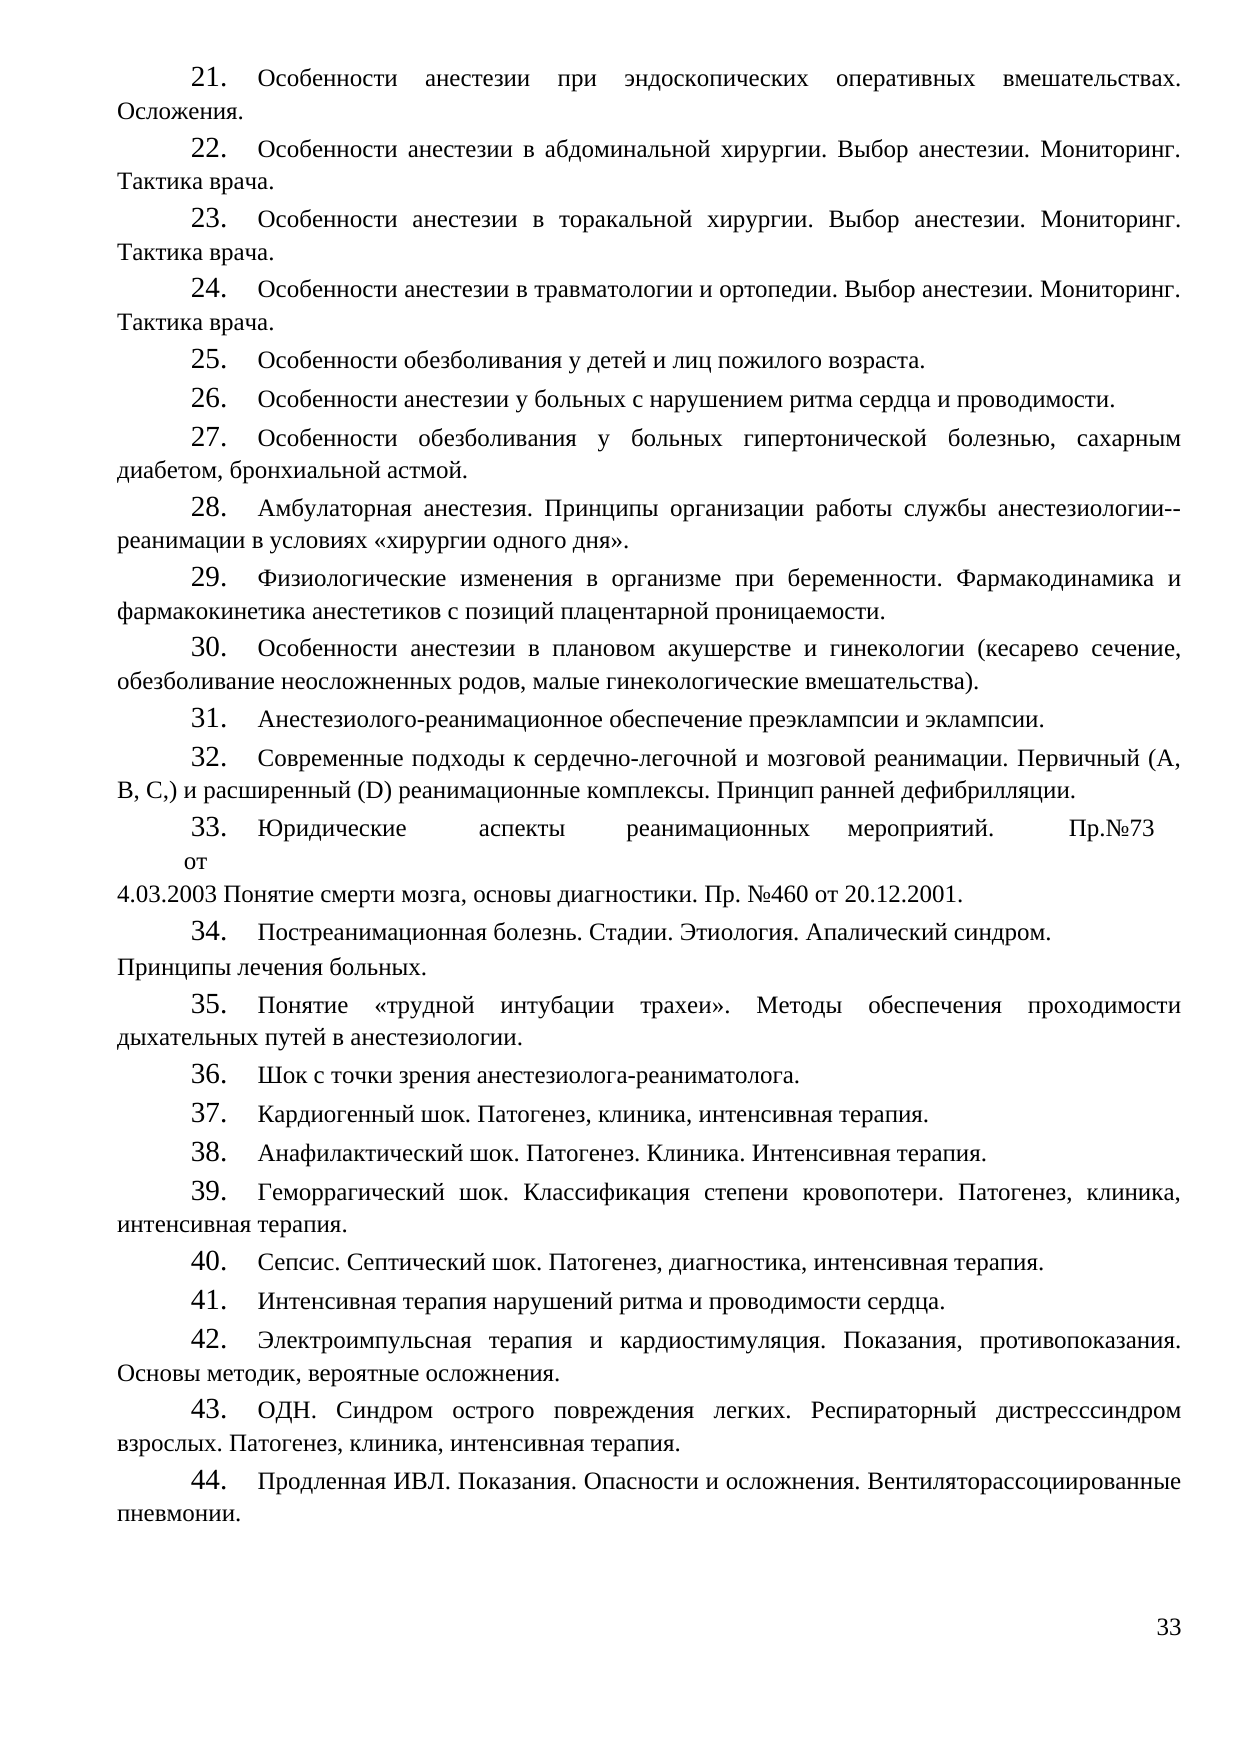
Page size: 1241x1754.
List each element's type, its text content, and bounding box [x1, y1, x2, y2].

list Физиологические изменения в организме при беременности. Фармакодинамика и фармакокинетика анестетиков с позиций плацентарной проницаемости. [117, 559, 1182, 625]
list Постреанимационная болезнь. Стадии. Этиология. Апалический синдром. [117, 913, 1182, 947]
list Интенсивная терапия нарушений ритма и проводимости сердца. [117, 1282, 1182, 1316]
list Особенности обезболивания у детей и лиц пожилого возраста. [117, 341, 1182, 374]
text 4.03.2003 Понятие смерти мозга, основы диагностики. Пр. №460 от 20.12.2001. [117, 879, 1182, 908]
list Кардиогенный шок. Патогенез, клиника, интенсивная терапия. [117, 1095, 1182, 1128]
list Шок с точки зрения анестезиолога-реаниматолога. [117, 1056, 1182, 1089]
text Принципы лечения больных. [117, 952, 1182, 981]
list Особенности обезболивания у больных гипертонической болезнью, сахарным диабетом, бронхиальной астмой. [117, 419, 1182, 484]
list Особенности анестезии при эндоскопических оперативных вмешательствах. Осложения. [117, 59, 1182, 125]
list Особенности анестезии в травматологии и ортопедии. Выбор анестезии. Мониторинг. Тактика врача. [117, 270, 1182, 336]
list Особенности анестезии в абдоминальной хирургии. Выбор анестезии. Мониторинг. Тактика врача. [117, 130, 1182, 195]
list Анестезиолого-реанимационное обеспечение преэклампсии и эклампсии. [117, 700, 1182, 733]
list Особенности анестезии у больных с нарушением ритма сердца и проводимости. [117, 380, 1182, 413]
list Анафилактический шок. Патогенез. Клиника. Интенсивная терапия. [117, 1134, 1182, 1167]
list Особенности анестезии в плановом акушерстве и гинекологии (кесарево сечение, обезболивание неосложненных родов, малые гинекологические вмешательства). [117, 629, 1182, 695]
list Геморрагический шок. Классификация степени кровопотери. Патогенез, клиника, интенсивная терапия. [117, 1173, 1182, 1238]
list Современные подходы к сердечно-легочной и мозговой реанимации. Первичный (А, В, С,) и расширенный (D) реанимационные комплексы. Принцип ранней дефибрилляции. [117, 739, 1182, 804]
list Понятие «трудной интубации трахеи». Методы обеспечения проходимости дыхательных путей в анестезиологии. [117, 986, 1182, 1051]
list Продленная ИВЛ. Показания. Опасности и осложнения. Вентиляторассоциированные пневмонии. [117, 1462, 1182, 1527]
list Сепсис. Септический шок. Патогенез, диагностика, интенсивная терапия. [117, 1243, 1182, 1277]
list Электроимпульсная терапия и кардиостимуляция. Показания, противопоказания. Основы методик, вероятные осложнения. [117, 1321, 1182, 1387]
list Юридические аспекты реанимационных мероприятий. Пр.№73 от [117, 809, 1182, 874]
list Особенности анестезии в торакальной хирургии. Выбор анестезии. Мониторинг. Тактика врача. [117, 200, 1182, 266]
list Амбулаторная анестезия. Принципы организации работы службы анестезиологии--реанимации в условиях «хирургии одного дня». [117, 489, 1182, 554]
list ОДН. Синдром острого повреждения легких. Респираторный дистресссиндром взрослых. Патогенез, клиника, интенсивная терапия. [117, 1391, 1182, 1457]
